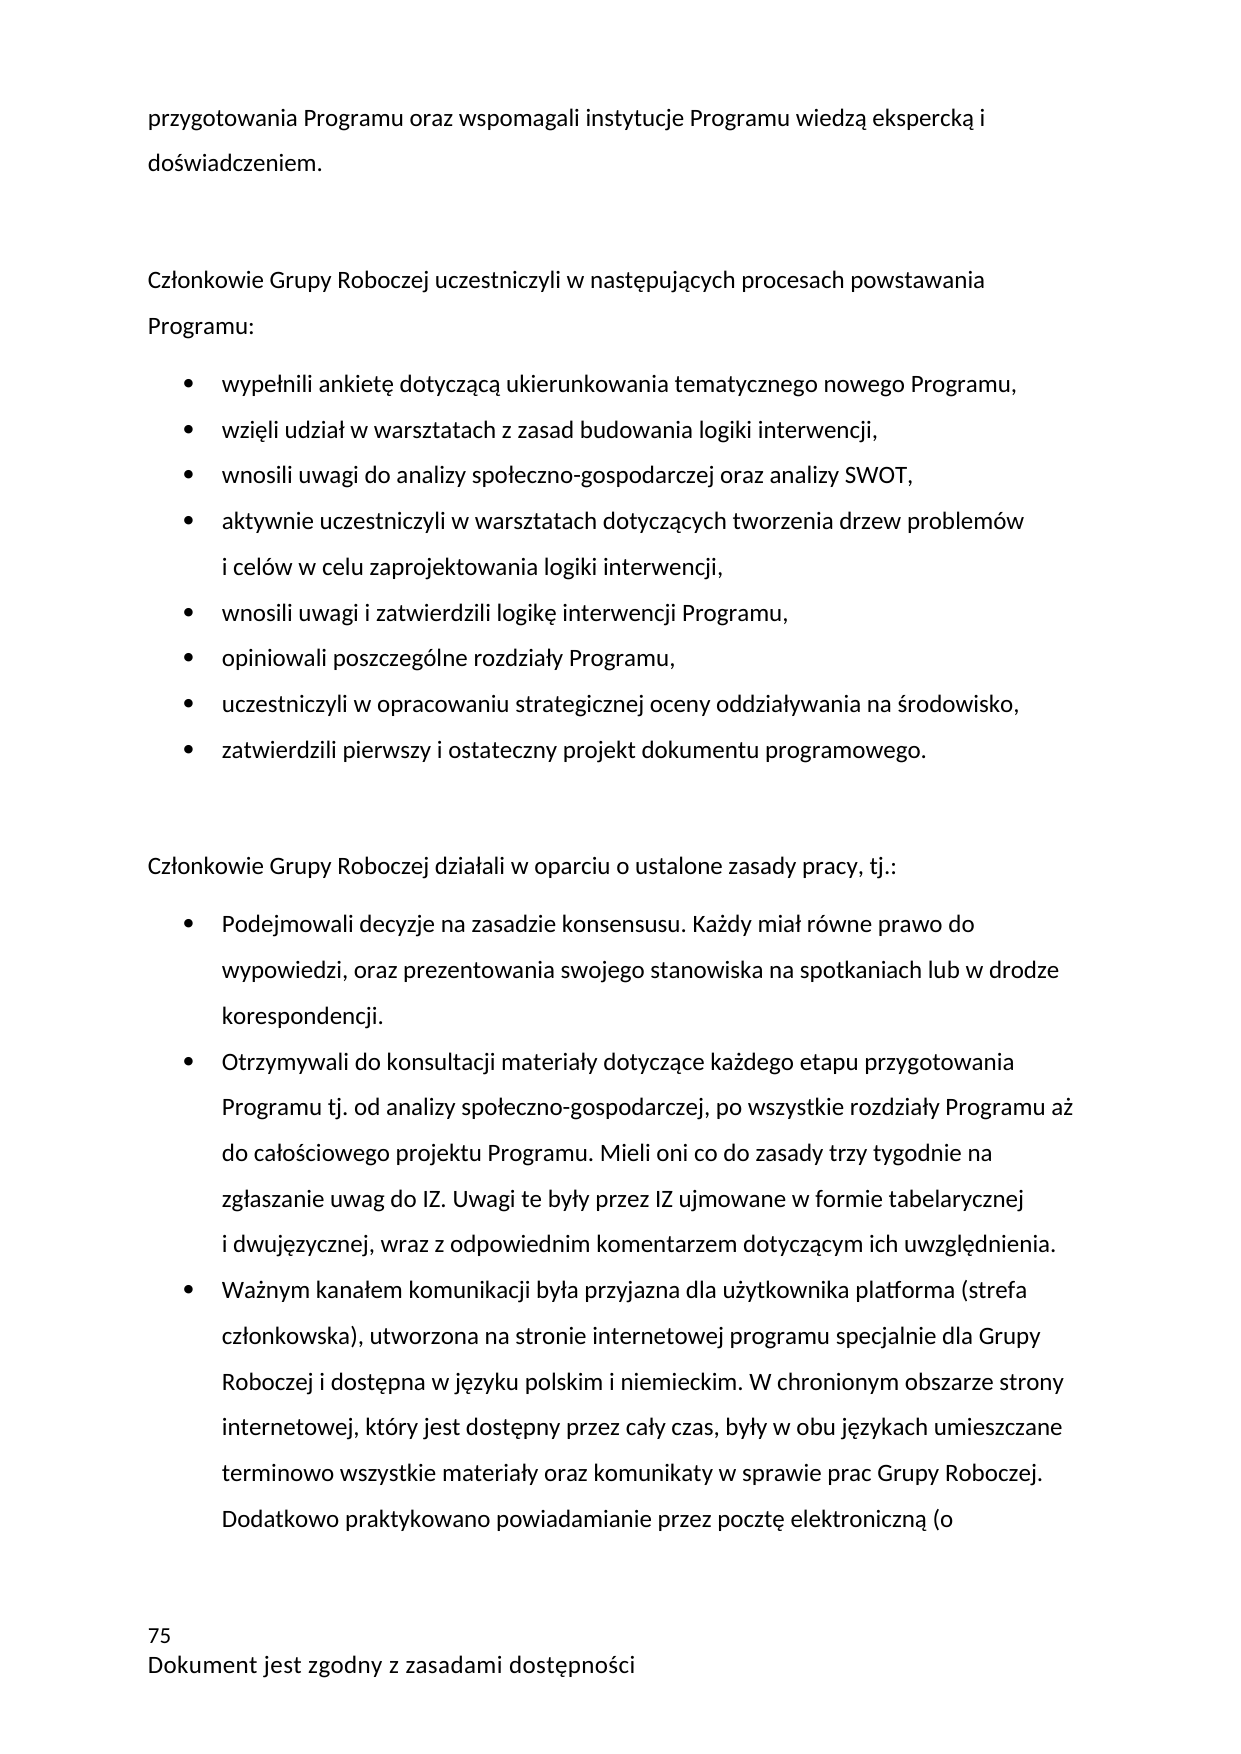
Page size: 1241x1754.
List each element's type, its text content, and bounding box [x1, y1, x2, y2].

list uczestniczyli w opracowaniu strategicznej oceny oddziaływania na środowisko, [184, 688, 1093, 719]
list opiniowali poszczególne rozdziały Programu, [184, 642, 1093, 673]
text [148, 102, 1093, 178]
list wnosili uwagi do analizy społeczno-gospodarczej oraz analizy SWOT, [184, 459, 1093, 490]
list wzięli udział w warsztatach z zasad budowania logiki interwencji, [184, 414, 1093, 444]
list aktywnie uczestniczyli w warsztatach dotyczących tworzenia drzew problemów i celów w celu zaprojektowania logiki interwencji, [184, 505, 1093, 581]
text Członkowie Grupy Roboczej uczestniczyli w następujących procesach powstawania Programu: [148, 264, 1093, 340]
list Podejmowali decyzje na zasadzie konsensusu. Każdy miał równe prawo do wypowiedzi, oraz prezentowania swojego stanowiska na spotkaniach lub w drodze korespondencji. [184, 908, 1093, 1031]
list wypełnili ankietę dotyczącą ukierunkowania tematycznego nowego Programu, [184, 368, 1093, 398]
list Otrzymywali do konsultacji materiały dotyczące każdego etapu przygotowania Programu tj. od analizy społeczno-gospodarczej, po wszystkie rozdziały Programu aż do całościowego projektu Programu. Mieli oni co do zasady trzy tygodnie na zgłaszanie uwag do IZ. Uwagi te były przez IZ ujmowane w formie tabelarycznej i dwujęzycznej, wraz z odpowiednim komentarzem dotyczącym ich uwzględnienia. [184, 1046, 1093, 1259]
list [184, 1274, 1093, 1533]
text Członkowie Grupy Roboczej działali w oparciu o ustalone zasady pracy, tj.: [148, 850, 1093, 881]
list zatwierdzili pierwszy i ostateczny projekt dokumentu programowego. [184, 734, 1093, 764]
list wnosili uwagi i zatwierdzili logikę interwencji Programu, [184, 597, 1093, 627]
